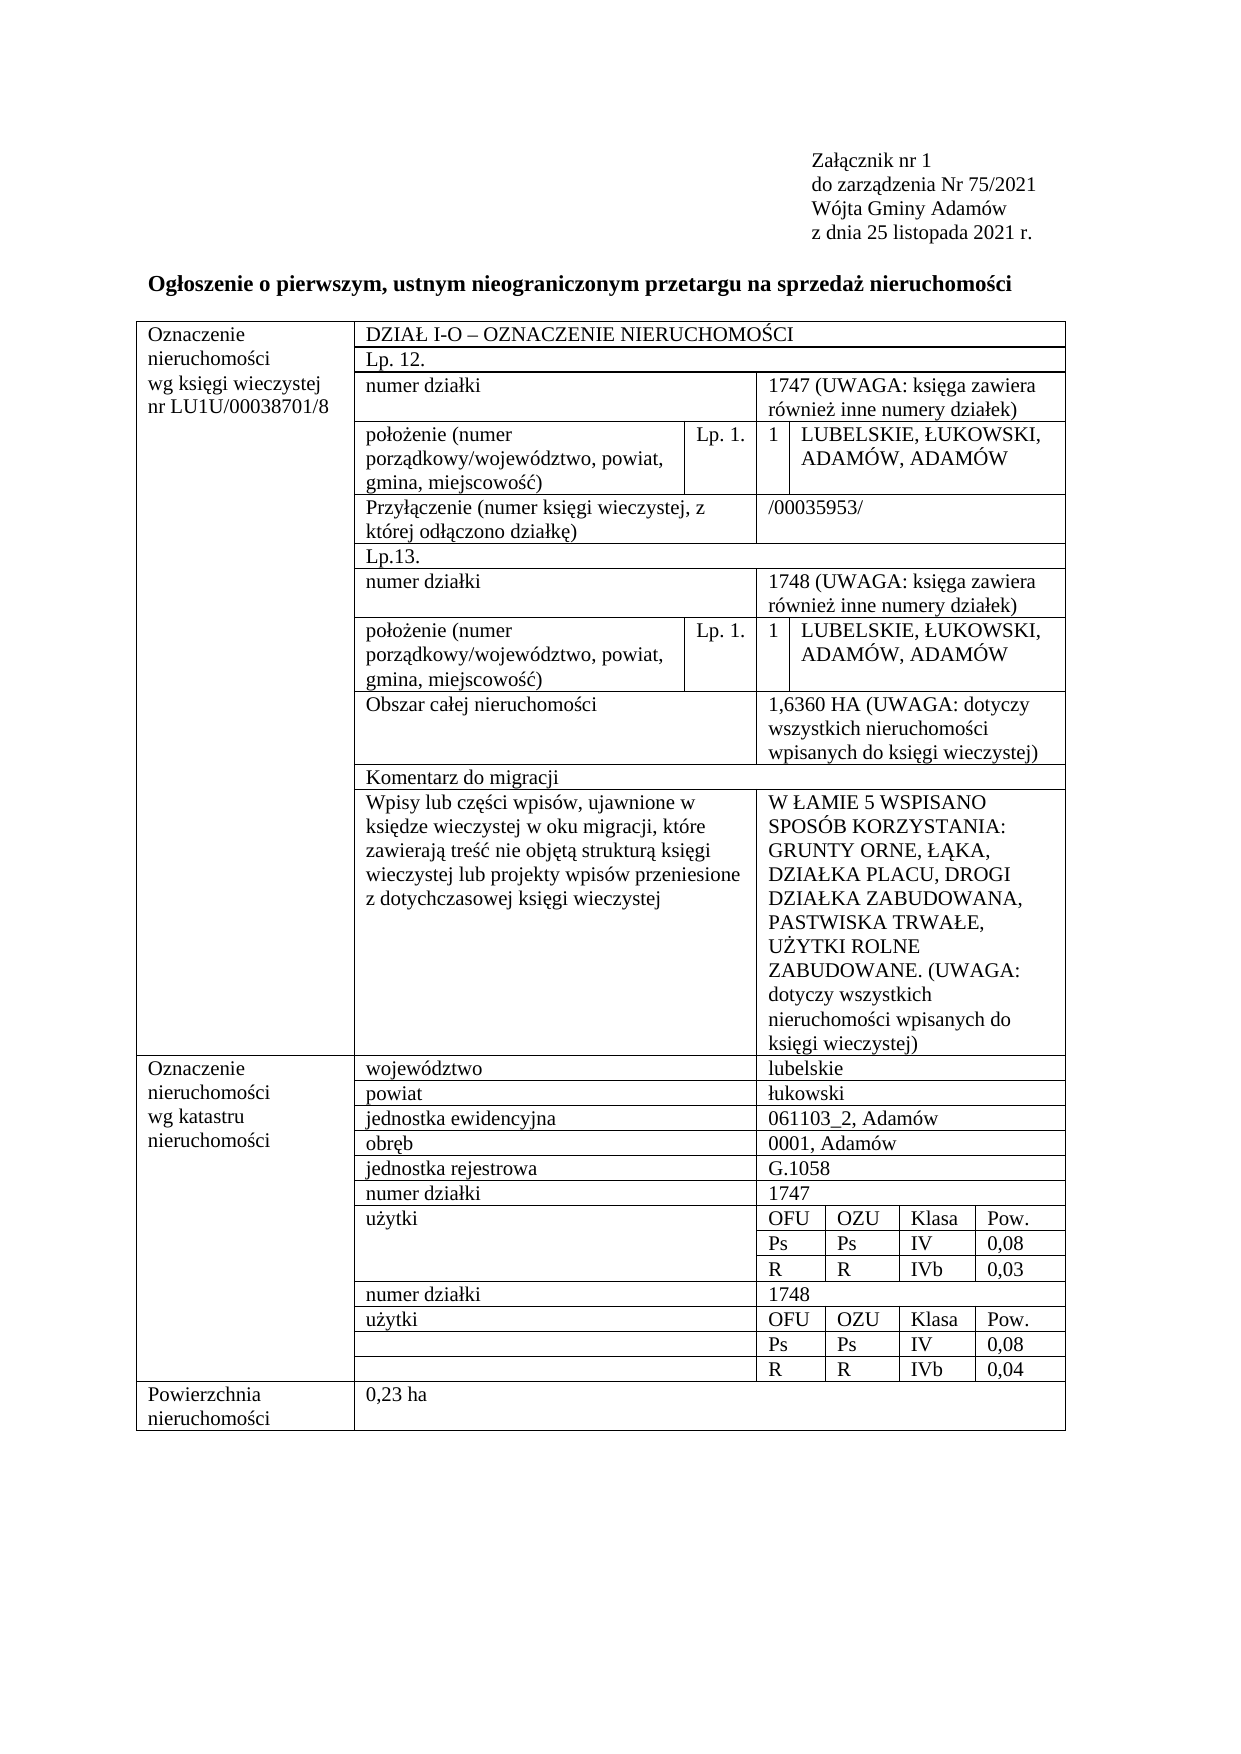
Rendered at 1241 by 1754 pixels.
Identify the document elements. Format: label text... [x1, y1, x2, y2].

table_cell IV [900, 1231, 975, 1255]
text Ogłoszenie o pierwszym, ustnym nieograniczonym przetargu na sprzedaż nieruchomości [148, 270, 1093, 297]
table_cell 1 [757, 618, 789, 691]
table_cell Lp. 1. [685, 618, 756, 691]
table_cell numer działki [355, 569, 756, 617]
table_cell [355, 1332, 756, 1356]
table_cell Pow. [976, 1307, 1065, 1331]
table_cell obręb [355, 1131, 756, 1155]
table_cell łukowski [757, 1081, 1065, 1105]
table_cell 1 [757, 422, 789, 494]
table_cell Pow. [976, 1206, 1065, 1230]
table_header DZIAŁ I-O – OZNACZENIE NIERUCHOMOŚCI [355, 322, 1065, 346]
text z dnia 25 listopada 2021 r. [738, 220, 1093, 244]
table_cell położenie (numer porządkowy/województwo, powiat, gmina, miejscowość) [355, 618, 684, 691]
table_cell LUBELSKIE, ŁUKOWSKI, ADAMÓW, ADAMÓW [790, 422, 1065, 494]
table_cell /00035953/ [757, 495, 1065, 543]
table_cell R [757, 1256, 825, 1281]
table_cell R [826, 1357, 899, 1381]
table_header Oznaczenie nieruchomości wg księgi wieczystej nr LU1U/00038701/8 [137, 322, 354, 1054]
table_cell G.1058 [757, 1156, 1065, 1180]
table_cell OZU [826, 1206, 899, 1230]
table_cell R [826, 1256, 899, 1281]
table_cell IVb [900, 1357, 975, 1381]
table_cell powiat [355, 1081, 756, 1105]
table_cell 0,03 [976, 1256, 1065, 1281]
table_cell LUBELSKIE, ŁUKOWSKI, ADAMÓW, ADAMÓW [790, 618, 1065, 691]
table_cell Ps [826, 1231, 899, 1255]
table_cell Ps [826, 1332, 899, 1356]
table_cell R [757, 1357, 825, 1381]
table_cell [355, 1357, 756, 1381]
table_cell Ps [757, 1332, 825, 1356]
table_cell 1,6360 HA (UWAGA: dotyczy wszystkich nieruchomości wpisanych do księgi wieczystej) [757, 692, 1065, 764]
table_cell położenie (numer porządkowy/województwo, powiat, gmina, miejscowość) [355, 422, 684, 494]
table_cell województwo [355, 1056, 756, 1080]
table_cell 0,23 ha [355, 1382, 1065, 1430]
table_cell OFU [757, 1206, 825, 1230]
table_cell 1748 (UWAGA: księga zawiera również inne numery działek) [757, 569, 1065, 617]
table_cell Klasa [900, 1206, 975, 1230]
table_cell numer działki [355, 1181, 756, 1205]
table_cell Powierzchnia nieruchomości [137, 1382, 354, 1430]
table_cell IVb [900, 1256, 975, 1281]
table_cell Klasa [900, 1307, 975, 1331]
table_cell 1747 [757, 1181, 1065, 1205]
table_cell użytki [355, 1206, 756, 1281]
table_cell Oznaczenie nieruchomości wg katastru nieruchomości [137, 1056, 354, 1381]
table_cell lubelskie [757, 1056, 1065, 1080]
table_cell OZU [826, 1307, 899, 1331]
table_cell 0,08 [976, 1231, 1065, 1255]
table_cell IV [900, 1332, 975, 1356]
table_cell Przyłączenie (numer księgi wieczystej, z której odłączono działkę) [355, 495, 756, 543]
table_cell Lp. 12. [355, 348, 1065, 371]
table_cell numer działki [355, 1282, 756, 1306]
table_cell 0001, Adamów [757, 1131, 1065, 1155]
table_cell Komentarz do migracji [355, 765, 1065, 789]
table_cell Wpisy lub części wpisów, ujawnione w księdze wieczystej w oku migracji, które zawierają treść nie objętą strukturą księgi wieczystej lub projekty wpisów przeniesione z dotychczasowej księgi wieczystej [355, 790, 756, 1054]
text Załącznik nr 1 do zarządzenia Nr 75/2021 [811, 148, 1093, 196]
table_cell 1748 [757, 1282, 1065, 1306]
table_cell użytki [355, 1307, 756, 1331]
text Wójta Gminy Adamów [738, 196, 1093, 220]
table_cell jednostka rejestrowa [355, 1156, 756, 1180]
table_cell OFU [757, 1307, 825, 1331]
table_cell 061103_2, Adamów [757, 1106, 1065, 1130]
table_cell numer działki [355, 373, 756, 421]
table_cell 0,08 [976, 1332, 1065, 1356]
table_cell Ps [757, 1231, 825, 1255]
table_cell Lp.13. [355, 544, 1065, 568]
table_cell Lp. 1. [685, 422, 756, 494]
table_cell 1747 (UWAGA: księga zawiera również inne numery działek) [757, 373, 1065, 421]
table_cell 0,04 [976, 1357, 1065, 1381]
table_cell jednostka ewidencyjna [355, 1106, 756, 1130]
table_cell Obszar całej nieruchomości [355, 692, 756, 764]
table_cell W ŁAMIE 5 WSPISANO SPOSÓB KORZYSTANIA: GRUNTY ORNE, ŁĄKA, DZIAŁKA PLACU, DROGI DZIAŁKA ZABUDOWANA, PASTWISKA TRWAŁE, UŻYTKI ROLNE ZABUDOWANE. (UWAGA: dotyczy wszystkich nieruchomości wpisanych do księgi wieczystej) [757, 790, 1065, 1054]
